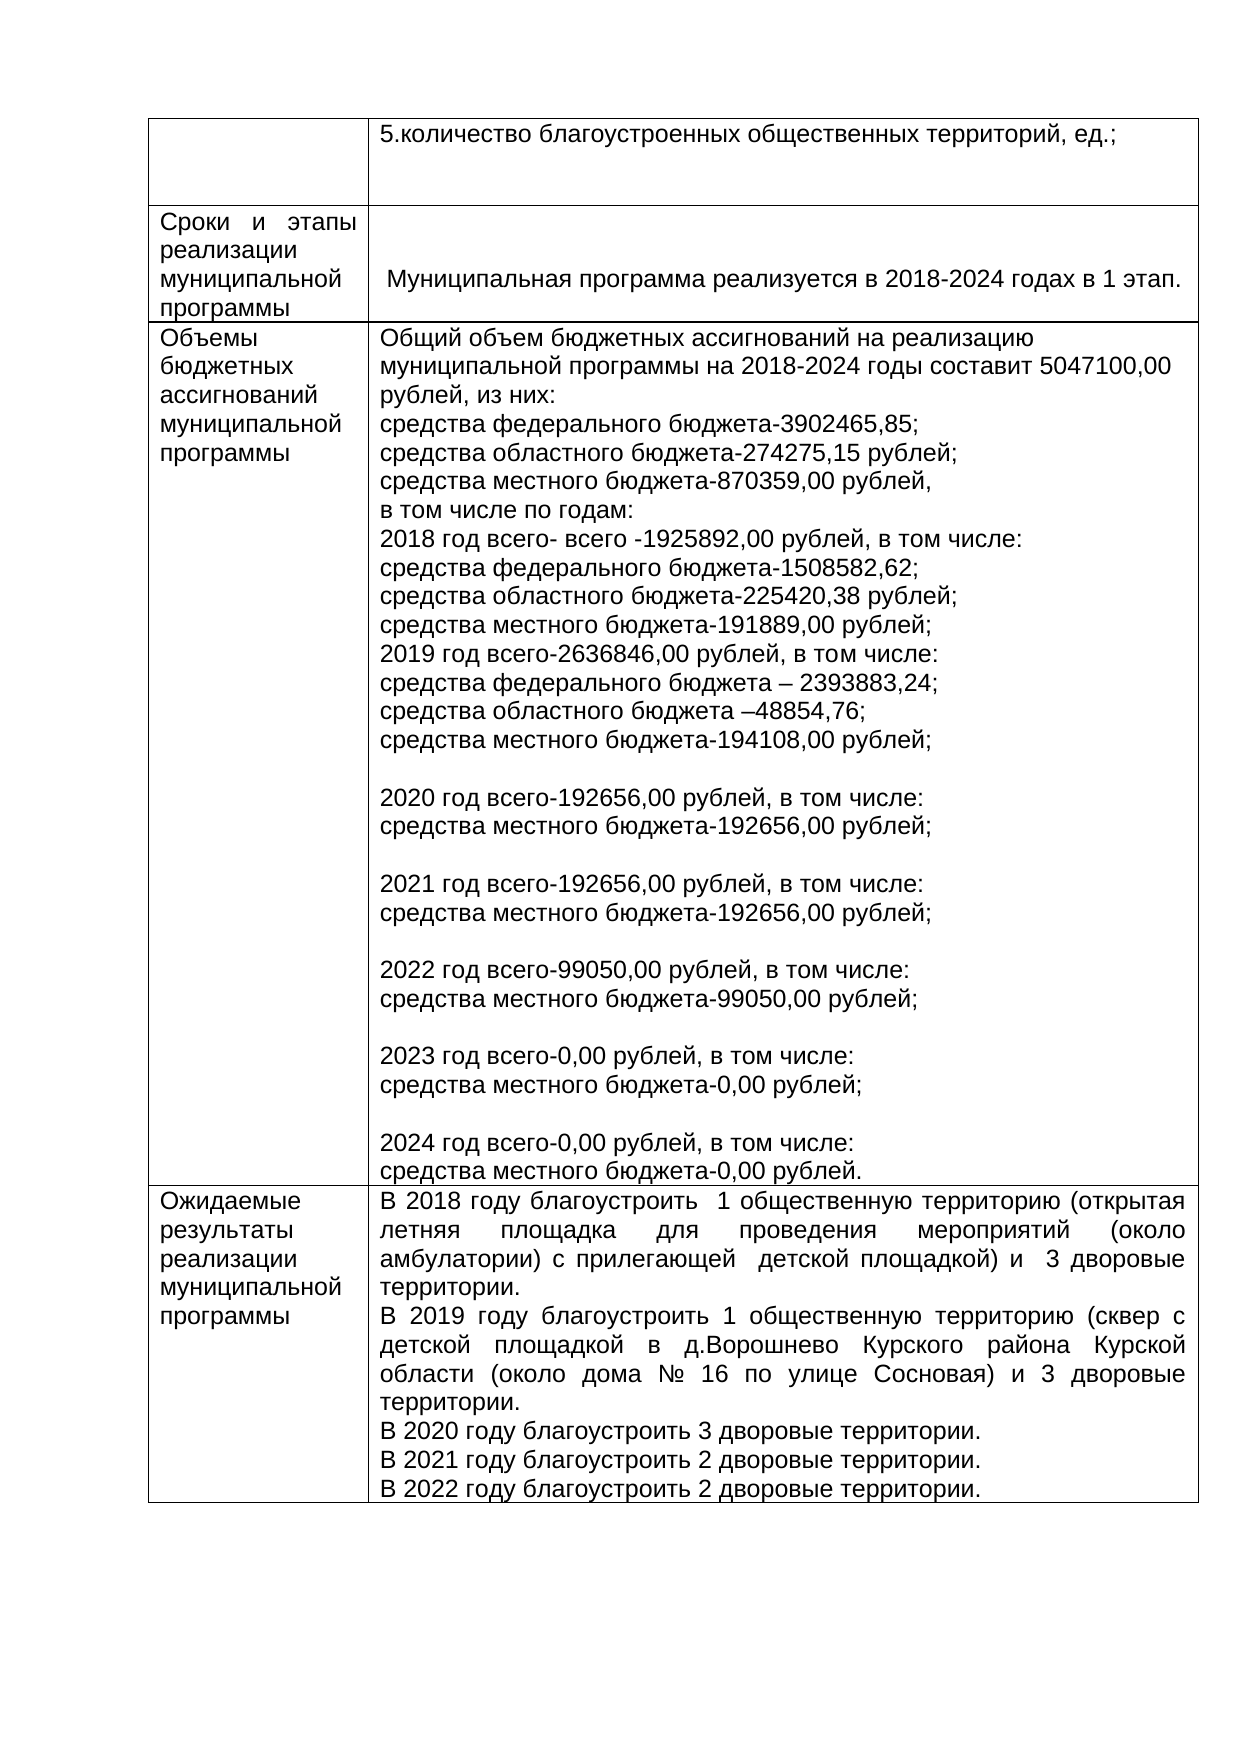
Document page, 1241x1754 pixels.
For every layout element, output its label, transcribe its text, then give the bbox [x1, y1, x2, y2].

table_cell В 2018 году благоустроить 1 общественную территорию (открытая летняя площадка для проведения мероприятий (около амбулатории) с прилегающей детской площадкой) и 3 дворовые территории. В 2019 году благоустроить 1 общественную территорию (сквер с детской площадкой в д.Ворошнево Курского района Курской области (около дома № 16 по улице Сосновая) и 3 дворовые территории. В 2020 году благоустроить 3 дворовые территории. В 2021 году благоустроить 2 дворовые территории. В 2022 году благоустроить 2 дворовые территории. [369, 1186, 1198, 1502]
table_cell Общий объем бюджетных ассигнований на реализацию муниципальной программы на 2018-2024 годы составит 5047100,00 рублей, из них: средства федерального бюджета-3902465,85; средства областного бюджета-274275,15 рублей; средства местного бюджета-870359,00 рублей, в том числе по годам: 2018 год всего- всего -1925892,00 рублей, в том числе: средства федерального бюджета-1508582,62; средства областного бюджета-225420,38 рублей; средства местного бюджета-191889,00 рублей; 2019 год всего-2636846,00 рублей, в том числе: средства федерального бюджета – 2393883,24; средства областного бюджета –48854,76; средства местного бюджета-194108,00 рублей; 2020 год всего-192656,00 рублей, в том числе: средства местного бюджета-192656,00 рублей; 2021 год всего-192656,00 рублей, в том числе: средства местного бюджета-192656,00 рублей; 2022 год всего-99050,00 рублей, в том числе: средства местного бюджета-99050,00 рублей; 2023 год всего-0,00 рублей, в том числе: средства местного бюджета-0,00 рублей; 2024 год всего-0,00 рублей, в том числе: средства местного бюджета-0,00 рублей. [369, 323, 1198, 1185]
table_cell Объемы бюджетных ассигнований муниципальной программы [149, 323, 368, 1185]
table_cell Сроки и этапы реализации муниципальной программы [149, 206, 368, 321]
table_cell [149, 119, 368, 205]
table_cell Ожидаемые результаты реализации муниципальной программы [149, 1186, 368, 1502]
table_cell Муниципальная программа реализуется в 2018-2024 годах в 1 этап. [369, 206, 1198, 321]
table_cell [369, 119, 1198, 205]
